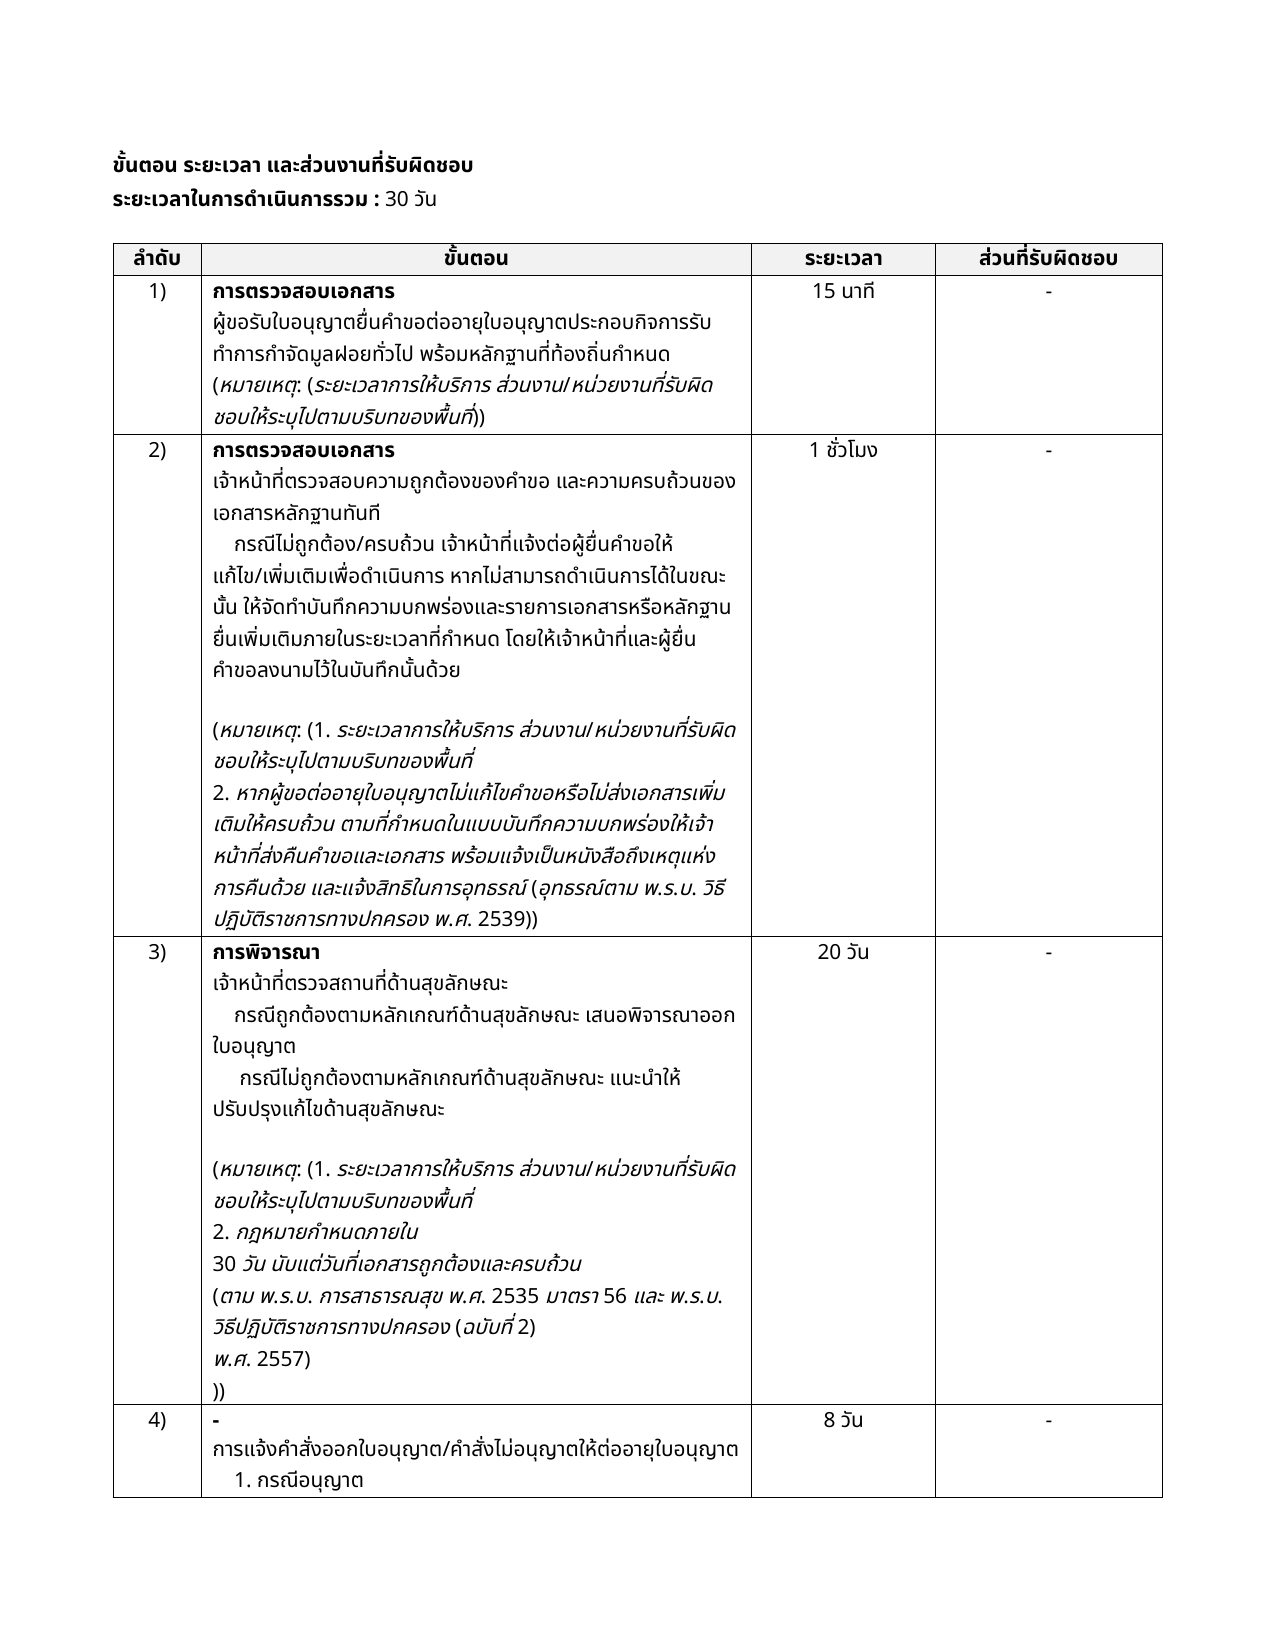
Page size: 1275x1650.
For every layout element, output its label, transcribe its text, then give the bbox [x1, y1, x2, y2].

table_cell - [936, 276, 1162, 434]
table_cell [202, 1405, 751, 1497]
table_cell การตรวจสอบเอกสาร เจ้าหน้าที่ตรวจสอบความถูกต้องของคำขอ และความครบถ้วนของเอกสารหลักฐานทันที กรณีไม่ถูกต้อง/ครบถ้วน เจ้าหน้าที่แจ้งต่อผู้ยื่นคำขอให้แก้ไข/เพิ่มเติมเพื่อดำเนินการ หากไม่สามารถดำเนินการได้ในขณะนั้น ให้จัดทำบันทึกความบกพร่องและรายการเอกสารหรือหลักฐานยื่นเพิ่มเติมภายในระยะเวลาที่กำหนด โดยให้เจ้าหน้าที่และผู้ยื่นคำขอลงนามไว้ในบันทึกนั้นด้วย (หมายเหตุ: (1. ระยะเวลาการให้บริการ ส่วนงาน/หน่วยงานที่รับผิดชอบให้ระบุไปตามบริบทของพื้นที่ 2. หากผู้ขอต่ออายุใบอนุญาตไม่แก้ไขคำขอหรือไม่ส่งเอกสารเพิ่มเติมให้ครบถ้วน ตามที่กำหนดในแบบบันทึกความบกพร่องให้เจ้าหน้าที่ส่งคืนคำขอและเอกสาร พร้อมแจ้งเป็นหนังสือถึงเหตุแห่งการคืนด้วย และแจ้งสิทธิในการอุทธรณ์ (อุทธรณ์ตาม พ.ร.บ. วิธีปฏิบัติราชการทางปกครอง พ.ศ. 2539)) [202, 435, 751, 936]
text ขั้นตอน ระยะเวลา และส่วนงานที่รับผิดชอบ [112, 150, 1162, 181]
table_header ลำดับ [114, 244, 201, 275]
table_cell 15 นาที [752, 276, 935, 434]
table_cell - [936, 937, 1162, 1404]
table_cell 8 วัน [752, 1405, 935, 1497]
table_cell การตรวจสอบเอกสาร ผู้ขอรับใบอนุญาตยื่นคำขอต่ออายุใบอนุญาตประกอบกิจการรับทำการกำจัดมูลฝอยทั่วไป พร้อมหลักฐานที่ท้องถิ่นกำหนด (หมายเหตุ: (ระยะเวลาการให้บริการ ส่วนงาน/หน่วยงานที่รับผิดชอบให้ระบุไปตามบริบทของพื้นที่)) [202, 276, 751, 434]
table_cell 1) [114, 276, 201, 434]
table_cell 2) [114, 435, 201, 936]
table_cell 1 ชั่วโมง [752, 435, 935, 936]
table_cell 4) [114, 1405, 201, 1497]
table_header ส่วนที่รับผิดชอบ [936, 244, 1162, 275]
table_cell การพิจารณา เจ้าหน้าที่ตรวจสถานที่ด้านสุขลักษณะ กรณีถูกต้องตามหลักเกณฑ์ด้านสุขลักษณะ เสนอพิจารณาออกใบอนุญาต กรณีไม่ถูกต้องตามหลักเกณฑ์ด้านสุขลักษณะ แนะนำให้ปรับปรุงแก้ไขด้านสุขลักษณะ (หมายเหตุ: (1. ระยะเวลาการให้บริการ ส่วนงาน/หน่วยงานที่รับผิดชอบให้ระบุไปตามบริบทของพื้นที่ 2. กฎหมายกำหนดภายใน 30 วัน นับแต่วันที่เอกสารถูกต้องและครบถ้วน (ตาม พ.ร.บ. การสาธารณสุข พ.ศ. 2535 มาตรา 56 และ พ.ร.บ. วิธีปฏิบัติราชการทางปกครอง (ฉบับที่ 2) พ.ศ. 2557) )) [202, 937, 751, 1404]
text ระยะเวลาในการดำเนินการรวม : 30 วัน [112, 184, 1162, 216]
table_cell 20 วัน [752, 937, 935, 1404]
table_header ขั้นตอน [202, 244, 751, 275]
table_cell - [936, 1405, 1162, 1497]
table_cell - [936, 435, 1162, 936]
table_header ระยะเวลา [752, 244, 935, 275]
table_cell 3) [114, 937, 201, 1404]
